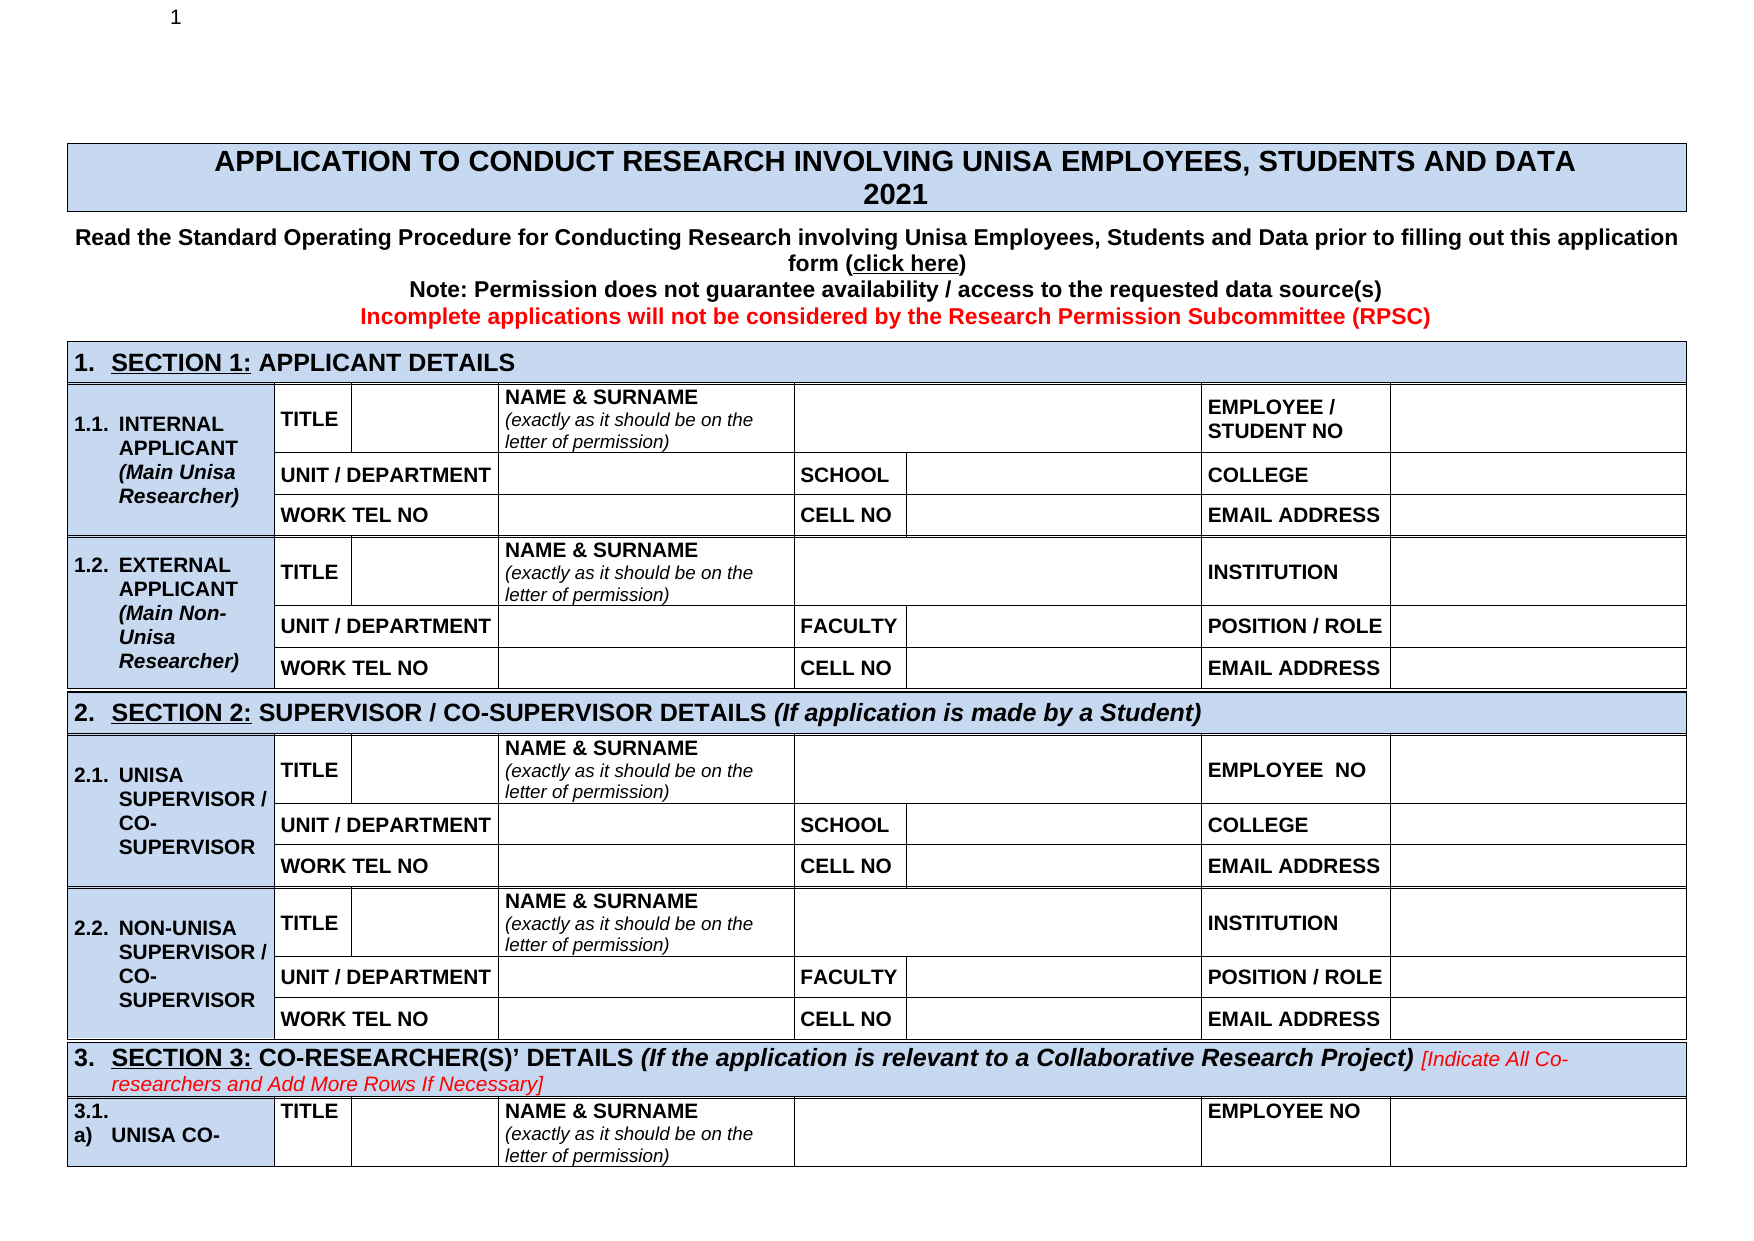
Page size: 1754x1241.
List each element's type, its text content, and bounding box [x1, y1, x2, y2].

table_cell [1391, 889, 1686, 956]
table_cell EMAIL ADDRESS [1202, 648, 1390, 688]
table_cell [499, 1099, 794, 1166]
table_cell [352, 385, 498, 452]
table_cell CELL NO [795, 845, 906, 886]
table_cell INTERNAL APPLICANT (Main Unisa Researcher) [68, 385, 274, 535]
table_cell [795, 889, 1201, 956]
table_header SECTION 2: SUPERVISOR / CO-SUPERVISOR DETAILS (If application is made by a Student) [68, 693, 1686, 733]
table_cell [1391, 736, 1686, 803]
table_cell [907, 957, 1201, 997]
table_cell UNIT / DEPARTMENT [275, 606, 498, 647]
table_cell SCHOOL [795, 453, 906, 494]
table_cell NAME & SURNAME (exactly as it should be on the letter of permission) [499, 538, 794, 605]
table_cell [499, 845, 794, 886]
table_cell WORK TEL NO [275, 495, 498, 535]
table_cell [1391, 495, 1686, 535]
table_cell [1391, 845, 1686, 886]
table_cell [907, 606, 1201, 647]
table_cell TITLE [275, 1099, 351, 1166]
table_cell [1391, 453, 1686, 494]
table_cell [1391, 385, 1686, 452]
table_cell TITLE [275, 385, 351, 452]
table_cell [1391, 606, 1686, 647]
table_cell [1391, 538, 1686, 605]
table_cell [1391, 648, 1686, 688]
table_cell [352, 1099, 498, 1166]
table_cell WORK TEL NO [275, 845, 498, 886]
table_cell [352, 538, 498, 605]
table_cell [352, 736, 498, 803]
table_cell FACULTY [795, 606, 906, 647]
table_cell [1391, 998, 1686, 1038]
table_cell [499, 606, 794, 647]
table_cell SECTION 1: APPLICANT DETAILS [68, 342, 1686, 382]
table_cell UNIT / DEPARTMENT [275, 453, 498, 494]
table_cell [795, 736, 1201, 803]
table_cell CELL NO [795, 648, 906, 688]
table_cell [795, 1099, 1201, 1166]
table_cell [1391, 1099, 1686, 1166]
table_cell [352, 889, 498, 956]
table_header SECTION 3: CO-RESEARCHER(S)’ DETAILS (If the application is relevant to a Collaborative Research Project) [Indicate All Co-researchers and Add More Rows If Necessary] [68, 1043, 1686, 1096]
table_cell [499, 648, 794, 688]
table_cell [499, 957, 794, 997]
table_cell EXTERNAL APPLICANT (Main Non-Unisa Researcher) [68, 538, 274, 688]
table_cell POSITION / ROLE [1202, 606, 1390, 647]
table_cell UNISA SUPERVISOR / CO-SUPERVISOR [68, 736, 274, 886]
table_cell [907, 804, 1201, 844]
table_cell EMPLOYEE / STUDENT NO [1202, 385, 1390, 452]
table_cell [499, 804, 794, 844]
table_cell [68, 1099, 274, 1166]
table_cell UNIT / DEPARTMENT [275, 957, 498, 997]
table_cell [1391, 957, 1686, 997]
table_cell TITLE [275, 736, 351, 803]
table_cell EMPLOYEE NO [1202, 1099, 1390, 1166]
table_cell NAME & SURNAME (exactly as it should be on the letter of permission) [499, 889, 794, 956]
table_cell SCHOOL [795, 804, 906, 844]
table_cell [499, 998, 794, 1038]
table_cell TITLE [275, 538, 351, 605]
table_cell NON-UNISA SUPERVISOR / CO-SUPERVISOR [68, 889, 274, 1038]
table_cell EMPLOYEE NO [1202, 736, 1390, 803]
table_cell Read the Standard Operating Procedure for Conducting Research involving Unisa Employees, Students and Data prior to filling out this application form (click here) Note: Permission does not guarantee availability / access to the requested data source(s) Incomplete applications will not be considered by the Research Permission Subcommittee (RPSC) [68, 212, 1686, 341]
table_cell [907, 845, 1201, 886]
table_cell [907, 495, 1201, 535]
table_cell UNIT / DEPARTMENT [275, 804, 498, 844]
table_cell NAME & SURNAME (exactly as it should be on the letter of permission) [499, 736, 794, 803]
table_cell CELL NO [795, 998, 906, 1038]
table_cell EMAIL ADDRESS [1202, 495, 1390, 535]
table_cell INSTITUTION [1202, 889, 1390, 956]
table_cell WORK TEL NO [275, 648, 498, 688]
table_cell TITLE [275, 889, 351, 956]
table_header APPLICATION TO CONDUCT RESEARCH INVOLVING UNISA EMPLOYEES, STUDENTS AND DATA 2021 [68, 144, 1686, 211]
table_cell [499, 495, 794, 535]
table_cell EMAIL ADDRESS [1202, 845, 1390, 886]
table_cell [907, 648, 1201, 688]
table_cell [907, 453, 1201, 494]
table_cell [499, 453, 794, 494]
table_cell WORK TEL NO [275, 998, 498, 1038]
table_cell EMAIL ADDRESS [1202, 998, 1390, 1038]
table_cell NAME & SURNAME (exactly as it should be on the letter of permission) [499, 385, 794, 452]
table_cell [795, 385, 1201, 452]
table_cell CELL NO [795, 495, 906, 535]
table_cell [1391, 804, 1686, 844]
table_cell COLLEGE [1202, 804, 1390, 844]
table_cell FACULTY [795, 957, 906, 997]
table_cell INSTITUTION [1202, 538, 1390, 605]
table_cell COLLEGE [1202, 453, 1390, 494]
table_cell [907, 998, 1201, 1038]
table_cell POSITION / ROLE [1202, 957, 1390, 997]
table_cell [795, 538, 1201, 605]
